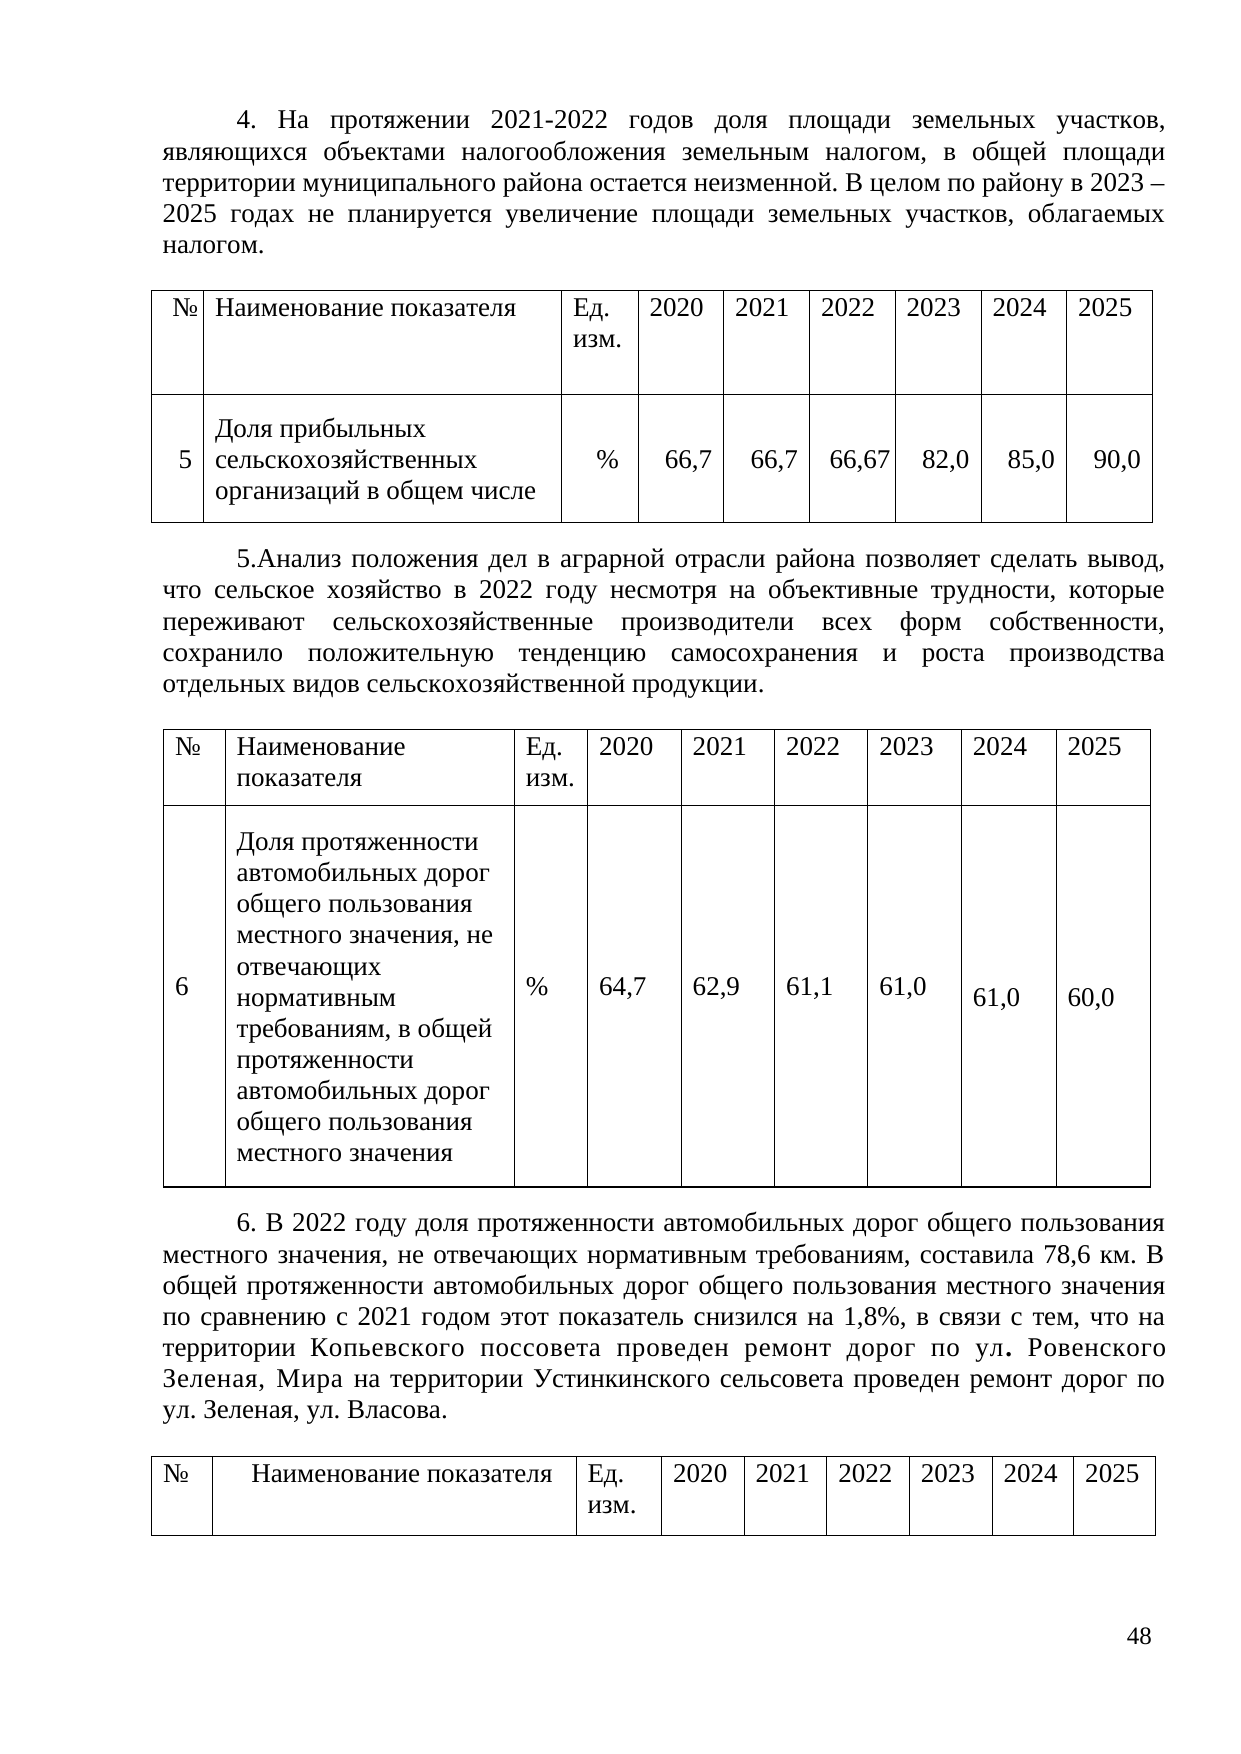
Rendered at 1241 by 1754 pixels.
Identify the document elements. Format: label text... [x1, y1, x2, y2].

table_cell Доля прибыльных сельскохозяйственных организаций в общем числе [204, 395, 561, 522]
text 5.Анализ положения дел в аграрной отрасли района позволяет сделать вывод, что сельское хозяйство в 2022 году несмотря на объективные трудности, которые переживают сельскохозяйственные производители всех форм собственности, сохранило положительную тенденцию самосохранения и роста производства отдельных видов сельскохозяйственной продукции. [162, 542, 1166, 698]
table_cell % [562, 395, 638, 522]
table_header Наименование показателя [226, 730, 514, 805]
table_header 2020 [662, 1457, 744, 1535]
table_header Ед. изм. [577, 1457, 661, 1535]
table_header 2020 [639, 291, 723, 394]
table_cell 90,0 [1067, 395, 1152, 522]
table_header 2024 [993, 1457, 1073, 1535]
text 6. В 2022 году доля протяженности автомобильных дорог общего пользования местного значения, не отвечающих нормативным требованиям, составила 78,6 км. В общей протяженности автомобильных дорог общего пользования местного значения по сравнению с 2021 годом этот показатель снизился на 1,8%, в связи с тем, что на территории Копьевского поссовета проведен ремонт дорог по ул. Ровенского Зеленая, Мира на территории Устинкинского сельсовета проведен ремонт дорог по ул. Зеленая, ул. Власова. [162, 1207, 1166, 1424]
table_cell 6 [164, 806, 225, 1186]
table_header № [152, 291, 203, 394]
table_cell 62,9 [682, 806, 774, 1186]
table_cell 5 [152, 395, 203, 522]
table_header 2023 [910, 1457, 992, 1535]
table_cell 66,7 [639, 395, 723, 522]
table_cell 61,0 [962, 806, 1056, 1186]
table_header Наименование показателя [213, 1457, 576, 1535]
table_cell 61,0 [868, 806, 961, 1186]
table_header 2022 [810, 291, 895, 394]
table_header 2024 [962, 730, 1056, 805]
table_header 2022 [775, 730, 867, 805]
table_header № [152, 1457, 212, 1535]
table_header 2021 [682, 730, 774, 805]
table_header 2021 [745, 1457, 826, 1535]
table_cell % [515, 806, 587, 1186]
table_header 2024 [982, 291, 1066, 394]
table_cell 82,0 [896, 395, 981, 522]
table_cell 85,0 [982, 395, 1066, 522]
table_header Ед. изм. [562, 291, 638, 394]
table_header 2021 [724, 291, 809, 394]
table_header 2025 [1074, 1457, 1155, 1535]
table_cell 66,7 [724, 395, 809, 522]
table_header 2025 [1067, 291, 1152, 394]
table_cell 64,7 [588, 806, 681, 1186]
table_cell Доля протяженности автомобильных дорог общего пользования местного значения, не отвечающих нормативным требованиям, в общей протяженности автомобильных дорог общего пользования местного значения [226, 806, 514, 1186]
table_header 2023 [896, 291, 981, 394]
table_header 2022 [827, 1457, 909, 1535]
table_header № [164, 730, 225, 805]
table_header Ед. изм. [515, 730, 587, 805]
table_header Наименование показателя [204, 291, 561, 394]
text 4. На протяжении 2021-2022 годов доля площади земельных участков, являющихся объектами налогообложения земельным налогом, в общей площади территории муниципального района остается неизменной. В целом по району в 2023 – 2025 годах не планируется увеличение площади земельных участков, облагаемых налогом. [162, 103, 1166, 259]
table_cell 61,1 [775, 806, 867, 1186]
table_header 2020 [588, 730, 681, 805]
table_cell 60,0 [1057, 806, 1150, 1186]
table_header 2025 [1057, 730, 1150, 805]
table_header 2023 [868, 730, 961, 805]
table_cell 66,67 [810, 395, 895, 522]
